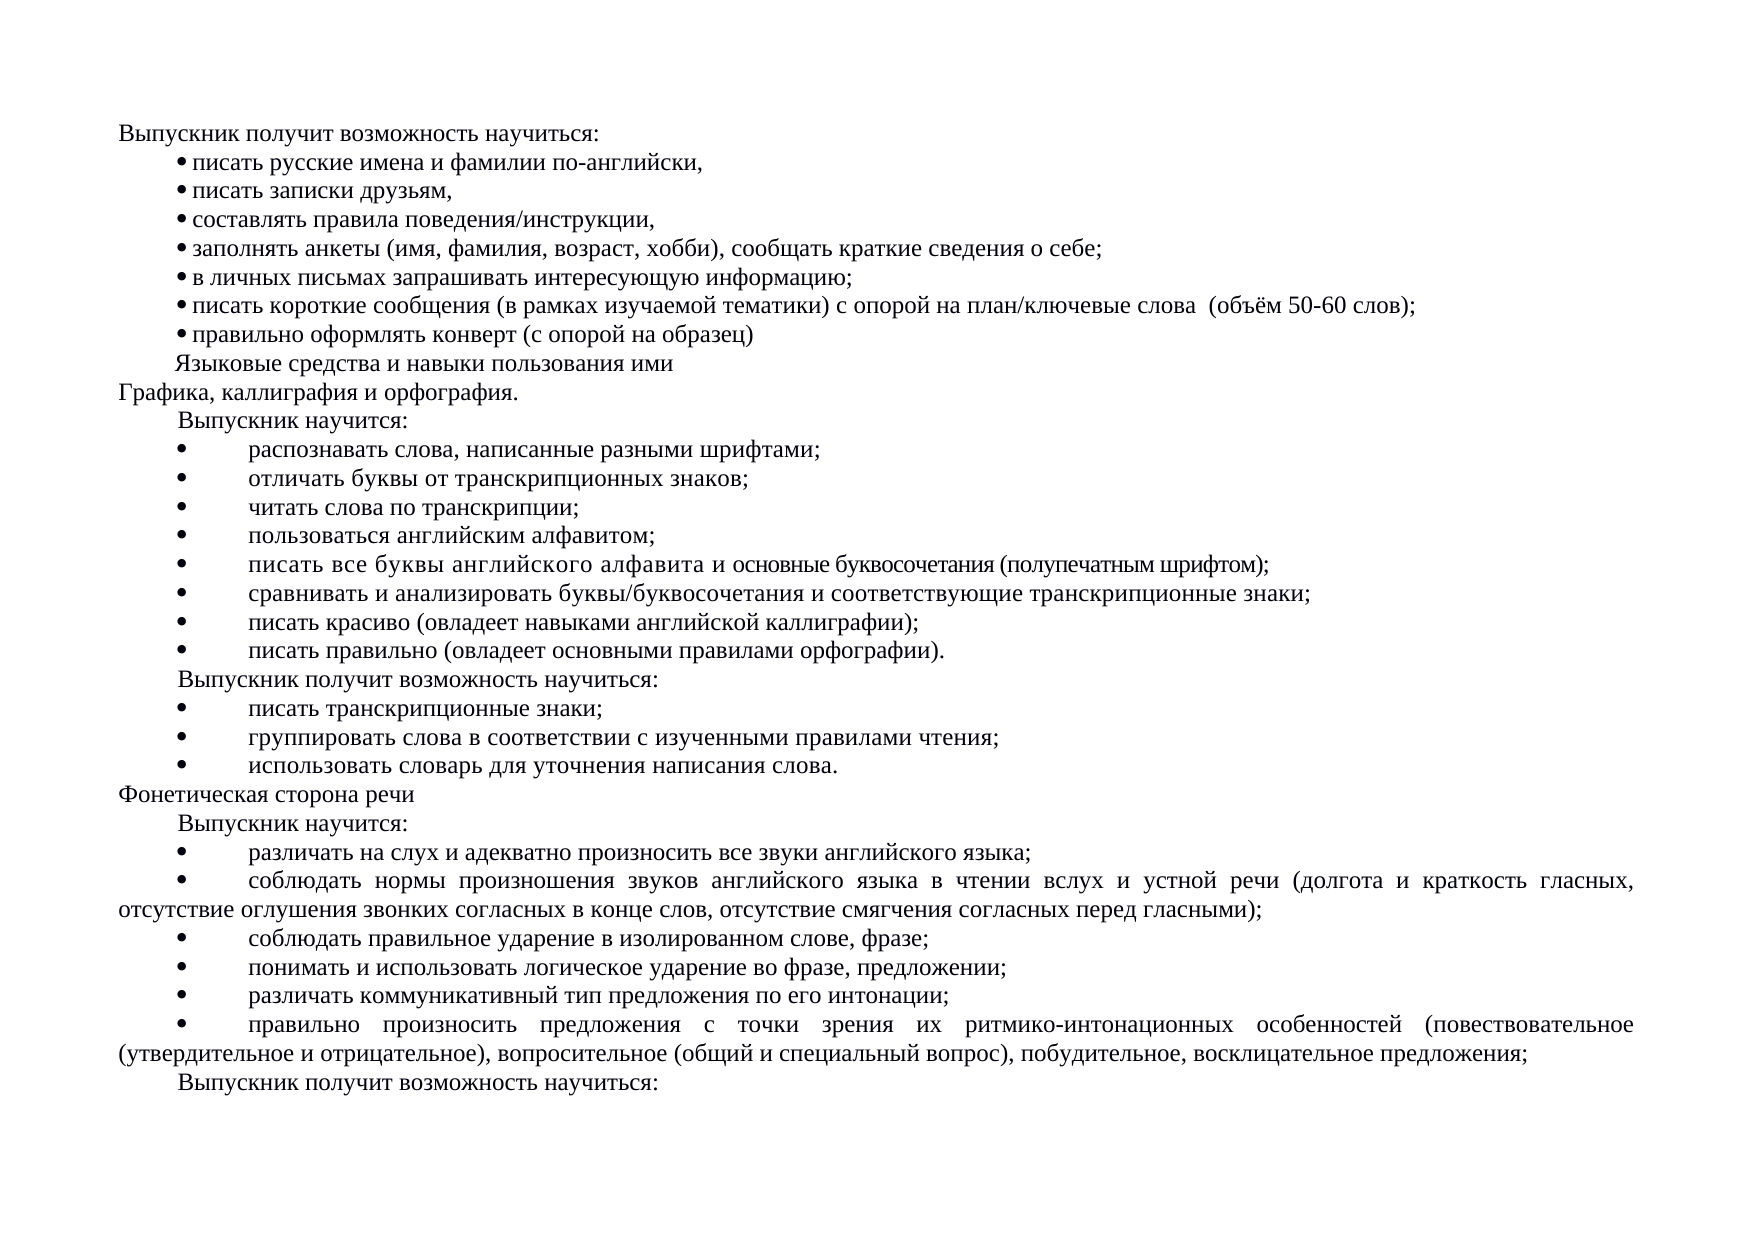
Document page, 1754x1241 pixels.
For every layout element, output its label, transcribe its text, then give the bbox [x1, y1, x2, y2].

list использовать словарь для уточнения написания слова. [118, 751, 1636, 779]
list отличать буквы от транскрипционных знаков; [118, 463, 1636, 492]
list писать короткие сообщения (в рамках изучаемой тематики) с опорой на план/ключевые слова (объём 50-60 слов); [177, 291, 1636, 319]
list различать коммуникативный тип предложения по его интонации; [118, 981, 1636, 1009]
list писать красиво (овладеет навыками английской каллиграфии); [118, 607, 1636, 636]
list различать на слух и адекватно произносить все звуки английского языка; [118, 837, 1636, 866]
list читать слова по транскрипции; [118, 492, 1636, 521]
list писать все буквы английского алфавита и основные буквосочетания (полупечатным шрифтом); [118, 549, 1636, 578]
text Выпускник научится: [118, 808, 1636, 837]
list писать правильно (овладеет основными правилами орфографии). [118, 636, 1636, 664]
list соблюдать правильное ударение в изолированном слове, фразе; [118, 923, 1636, 952]
list составлять правила поведения/инструкции, [177, 204, 1636, 233]
text Выпускник получит возможность научиться: [118, 118, 1636, 147]
list заполнять анкеты (имя, фамилия, возраст, хобби), сообщать краткие сведения о себе; [177, 233, 1636, 262]
text Выпускник получит возможность научиться: [118, 664, 1636, 693]
list группировать слова в соответствии с изученными правилами чтения; [118, 722, 1636, 751]
list писать транскрипционные знаки; [118, 693, 1636, 722]
text Выпускник получит возможность научиться: [118, 1067, 1636, 1096]
text Фонетическая сторона речи [118, 779, 1636, 808]
list писать русские имена и фамилии по-английски, [177, 147, 1636, 176]
list пользоваться английским алфавитом; [118, 521, 1636, 549]
list в личных письмах запрашивать интересующую информацию; [177, 262, 1636, 291]
text Графика, каллиграфия и орфография. [118, 377, 1636, 406]
text Выпускник научится: [118, 406, 1636, 434]
text Языковые средства и навыки пользования ими [118, 348, 1636, 377]
list правильно оформлять конверт (с опорой на образец) [177, 319, 1636, 348]
list понимать и использовать логическое ударение во фразе, предложении; [118, 952, 1636, 981]
list сравнивать и анализировать буквы/буквосочетания и соответствующие транскрипционные знаки; [118, 578, 1636, 607]
list соблюдать нормы произношения звуков английского языка в чтении вслух и устной речи (долгота и краткость гласных, отсутствие оглушения звонких согласных в конце слов, отсутствие смягчения согласных перед гласными); [118, 866, 1636, 923]
list правильно произносить предложения с точки зрения их ритмико-интонационных особенностей (повествовательное (утвердительное и отрицательное), вопросительное (общий и специальный вопрос), побудительное, восклицательное предложения; [118, 1009, 1636, 1067]
list распознавать слова, написанные разными шрифтами; [118, 434, 1636, 463]
list писать записки друзьям, [177, 176, 1636, 204]
